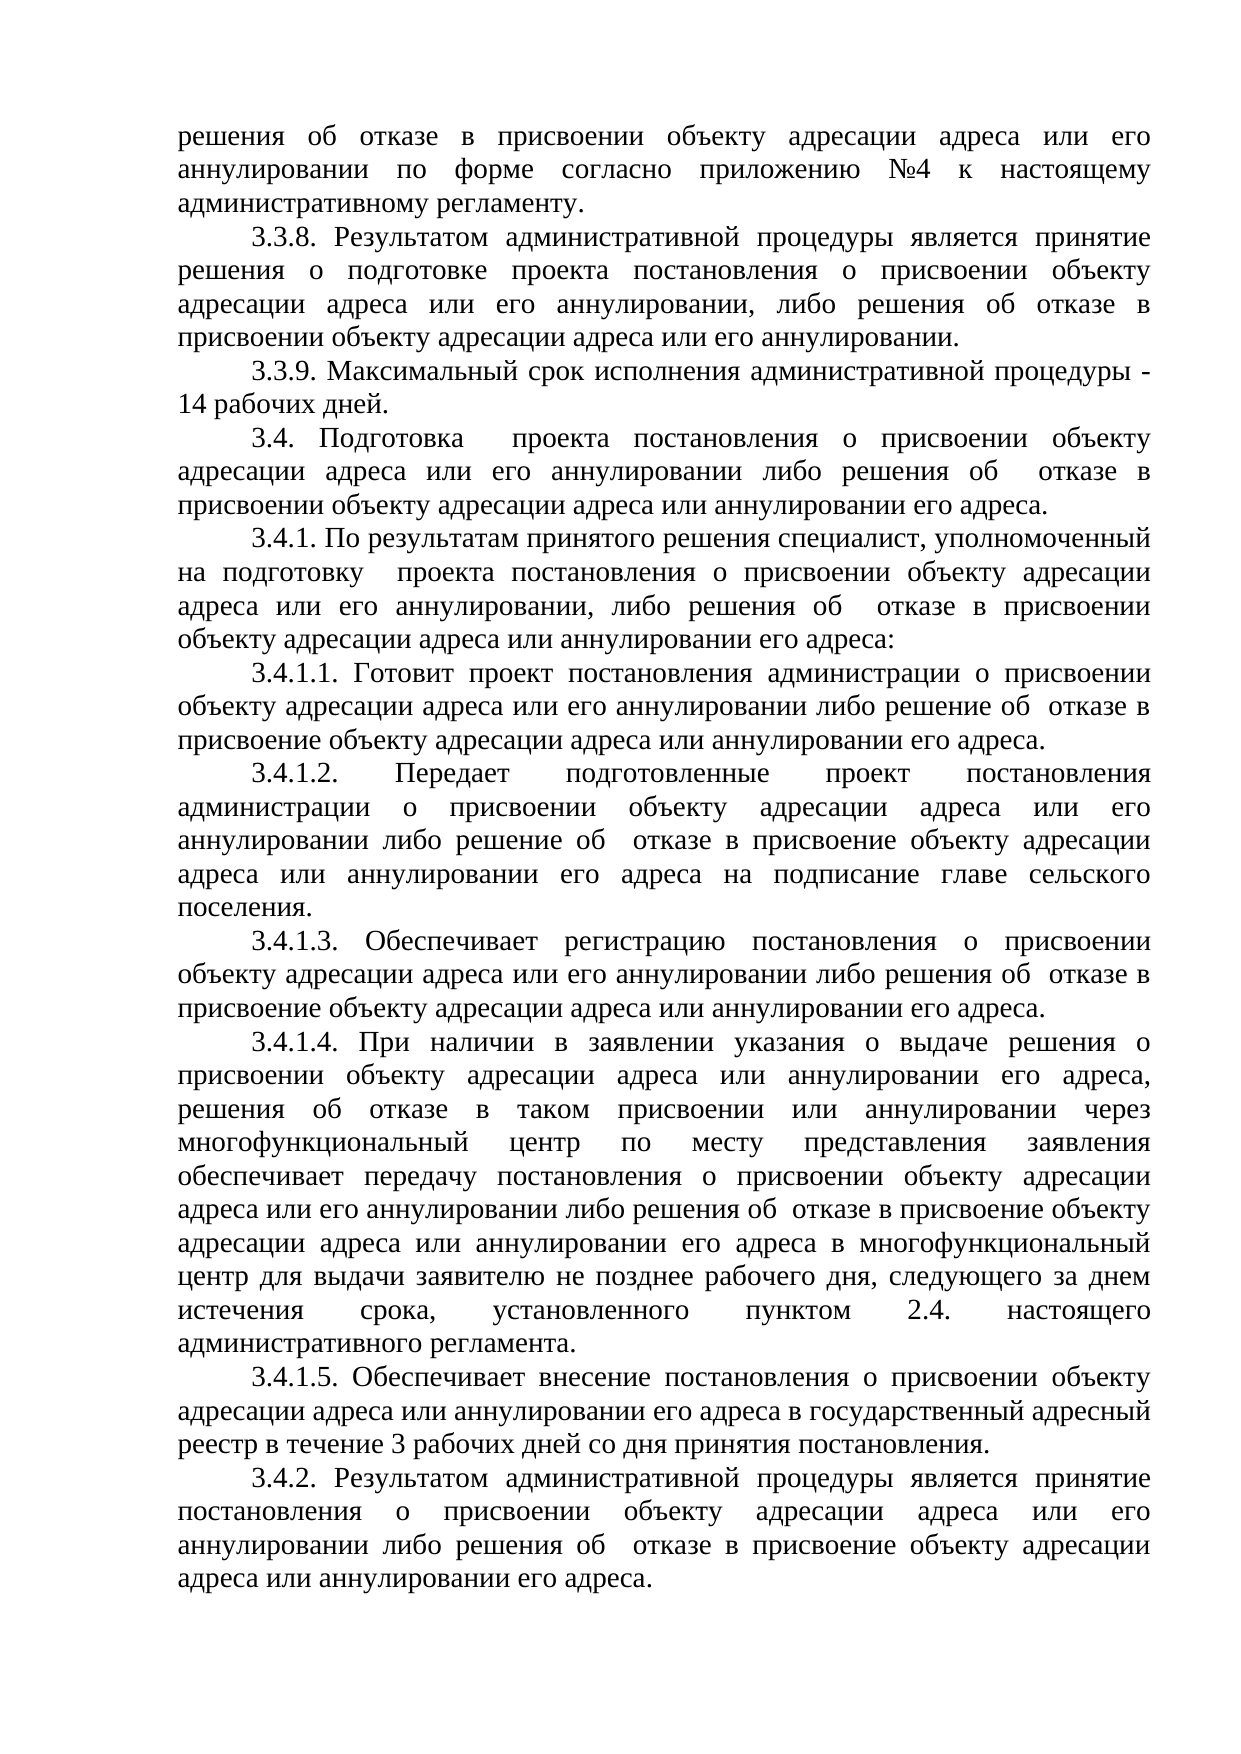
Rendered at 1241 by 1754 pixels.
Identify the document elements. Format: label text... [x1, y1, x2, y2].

text 3.4.1.1. Готовит проект постановления администрации о присвоении объекту адресации адреса или его аннулировании либо решение об отказе в присвоение объекту адресации адреса или аннулировании его адреса. [177, 655, 1152, 755]
text 3.4.1.3. Обеспечивает регистрацию постановления о присвоении объекту адресации адреса или его аннулировании либо решения об отказе в присвоение объекту адресации адреса или аннулировании его адреса. [177, 923, 1152, 1024]
text 3.4.1.4. При наличии в заявлении указания о выдаче решения о присвоении объекту адресации адреса или аннулировании его адреса, решения об отказе в таком присвоении или аннулировании через многофункциональный центр по месту представления заявления обеспечивает передачу постановления о присвоении объекту адресации адреса или его аннулировании либо решения об отказе в присвоение объекту адресации адреса или аннулировании его адреса в многофункциональный центр для выдачи заявителю не позднее рабочего дня, следующего за днем истечения срока, установленного пунктом 2.4. настоящего административного регламента. [177, 1024, 1152, 1359]
text 3.4.1. По результатам принятого решения специалист, уполномоченный на подготовку проекта постановления о присвоении объекту адресации адреса или его аннулировании, либо решения об отказе в присвоении объекту адресации адреса или аннулировании его адреса: [177, 521, 1152, 655]
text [177, 118, 1152, 219]
text 3.4.1.2. Передает подготовленные проект постановления администрации о присвоении объекту адресации адреса или его аннулировании либо решение об отказе в присвоение объекту адресации адреса или аннулировании его адреса на подписание главе сельского поселения. [177, 755, 1152, 923]
text 3.4.1.5. Обеспечивает внесение постановления о присвоении объекту адресации адреса или аннулировании его адреса в государственный адресный реестр в течение 3 рабочих дней со дня принятия постановления. [177, 1359, 1152, 1460]
text 3.3.8. Результатом административной процедуры является принятие решения о подготовке проекта постановления о присвоении объекту адресации адреса или его аннулировании, либо решения об отказе в присвоении объекту адресации адреса или его аннулировании. [177, 219, 1152, 353]
text 3.4. Подготовка проекта постановления о присвоении объекту адресации адреса или его аннулировании либо решения об отказе в присвоении объекту адресации адреса или аннулировании его адреса. [177, 420, 1152, 521]
text 3.3.9. Максимальный срок исполнения административной процедуры - 14 рабочих дней. [177, 353, 1152, 420]
text 3.4.2. Результатом административной процедуры является принятие постановления о присвоении объекту адресации адреса или его аннулировании либо решения об отказе в присвоение объекту адресации адреса или аннулировании его адреса. [177, 1460, 1152, 1594]
